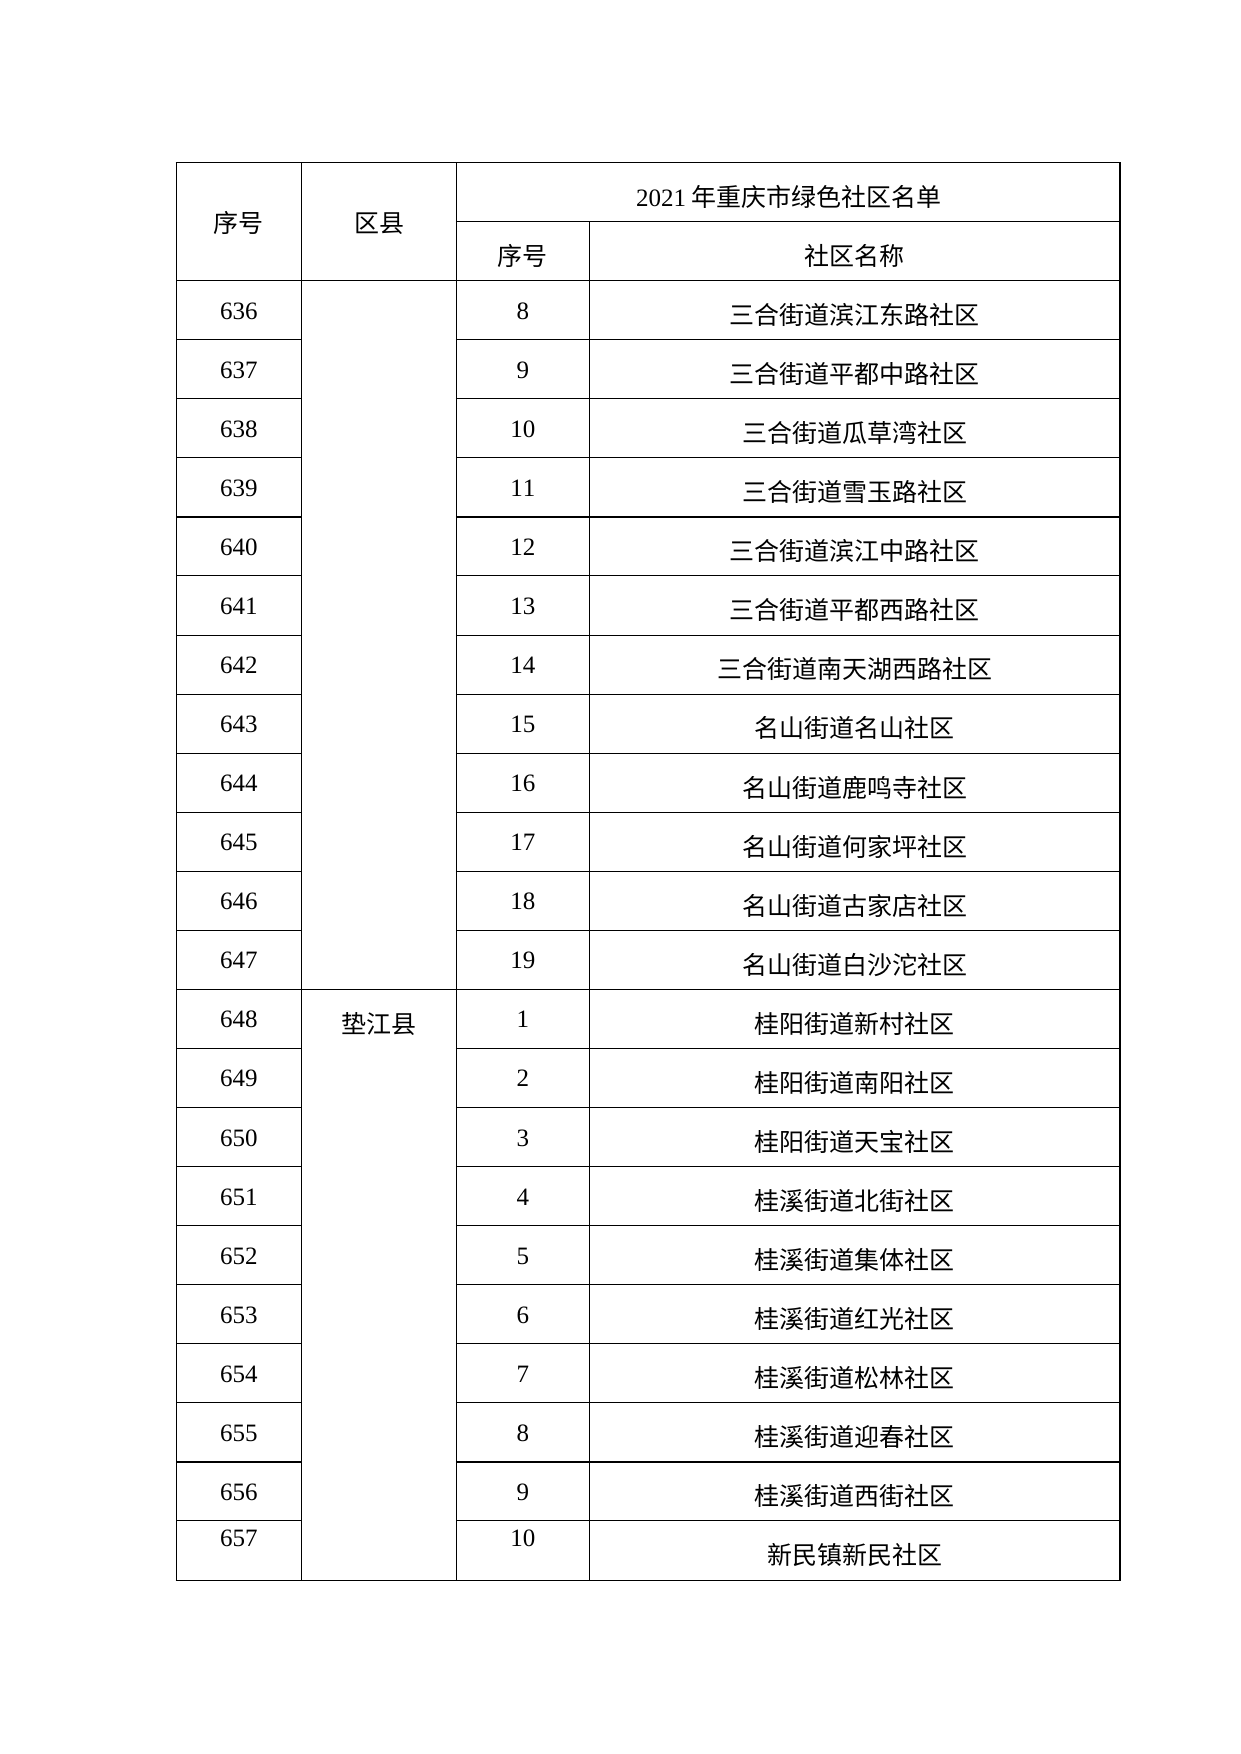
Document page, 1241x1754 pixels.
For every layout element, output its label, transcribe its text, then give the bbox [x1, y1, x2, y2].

table_cell 644 [177, 754, 301, 812]
table_cell 桂溪街道红光社区 [590, 1285, 1119, 1343]
table_cell 名山街道何家坪社区 [590, 813, 1119, 871]
table_cell 5 [457, 1226, 589, 1284]
table_cell 三合街道滨江中路社区 [590, 518, 1119, 575]
table_cell 社区名称 [590, 222, 1119, 280]
table_cell 桂阳街道南阳社区 [590, 1049, 1119, 1107]
table_cell 636 [177, 281, 301, 339]
table_cell 641 [177, 576, 301, 634]
table_cell 652 [177, 1226, 301, 1284]
table_cell 10 [457, 399, 589, 457]
table_cell 650 [177, 1108, 301, 1166]
table_cell 646 [177, 872, 301, 930]
table_cell 桂溪街道迎春社区 [590, 1403, 1119, 1461]
table_cell 9 [457, 340, 589, 398]
table_cell 8 [457, 281, 589, 339]
table_header 2021年重庆市绿色社区名单 [457, 163, 1119, 221]
table_cell 三合街道平都西路社区 [590, 576, 1119, 634]
table_cell 657 [177, 1521, 301, 1579]
table_cell 三合街道平都中路社区 [590, 340, 1119, 398]
table_cell 12 [457, 518, 589, 575]
table_cell 655 [177, 1403, 301, 1461]
table_cell 新民镇新民社区 [590, 1521, 1119, 1579]
table_cell 桂溪街道西街社区 [590, 1463, 1119, 1520]
table_cell 三合街道南天湖西路社区 [590, 636, 1119, 693]
table_cell 序号 [457, 222, 589, 280]
table_cell 18 [457, 872, 589, 930]
table_cell 10 [457, 1521, 589, 1579]
table_cell 名山街道鹿鸣寺社区 [590, 754, 1119, 812]
table_cell 名山街道名山社区 [590, 695, 1119, 753]
table_cell 桂溪街道北街社区 [590, 1167, 1119, 1225]
table_cell 3 [457, 1108, 589, 1166]
table_cell 4 [457, 1167, 589, 1225]
table_cell 桂溪街道集体社区 [590, 1226, 1119, 1284]
table_cell 7 [457, 1344, 589, 1402]
table_cell 名山街道白沙沱社区 [590, 931, 1119, 989]
table_cell 653 [177, 1285, 301, 1343]
table_cell 639 [177, 458, 301, 516]
table_cell 648 [177, 990, 301, 1048]
table_cell 桂阳街道天宝社区 [590, 1108, 1119, 1166]
table_cell 638 [177, 399, 301, 457]
table_cell 三合街道雪玉路社区 [590, 458, 1119, 516]
table_cell 2 [457, 1049, 589, 1107]
table_cell 656 [177, 1463, 301, 1520]
table_cell 654 [177, 1344, 301, 1402]
table_cell 13 [457, 576, 589, 634]
table_cell 垫江县 [302, 990, 456, 1579]
table_cell 647 [177, 931, 301, 989]
table_cell 645 [177, 813, 301, 871]
table_cell 三合街道瓜草湾社区 [590, 399, 1119, 457]
table_cell 14 [457, 636, 589, 693]
table_cell 643 [177, 695, 301, 753]
table_cell 桂阳街道新村社区 [590, 990, 1119, 1048]
table_cell 640 [177, 518, 301, 575]
table_cell 三合街道滨江东路社区 [590, 281, 1119, 339]
table_cell 8 [457, 1403, 589, 1461]
table_cell 19 [457, 931, 589, 989]
table_cell 17 [457, 813, 589, 871]
table_cell 649 [177, 1049, 301, 1107]
table_cell 16 [457, 754, 589, 812]
table_cell 桂溪街道松林社区 [590, 1344, 1119, 1402]
table_cell 651 [177, 1167, 301, 1225]
table_header 区县 [302, 163, 456, 280]
table_cell 637 [177, 340, 301, 398]
table_header 序号 [177, 163, 301, 280]
table_cell 名山街道古家店社区 [590, 872, 1119, 930]
table_cell 6 [457, 1285, 589, 1343]
table_cell 642 [177, 636, 301, 693]
table_cell 11 [457, 458, 589, 516]
table_cell 9 [457, 1463, 589, 1520]
table_cell 15 [457, 695, 589, 753]
table_cell 1 [457, 990, 589, 1048]
